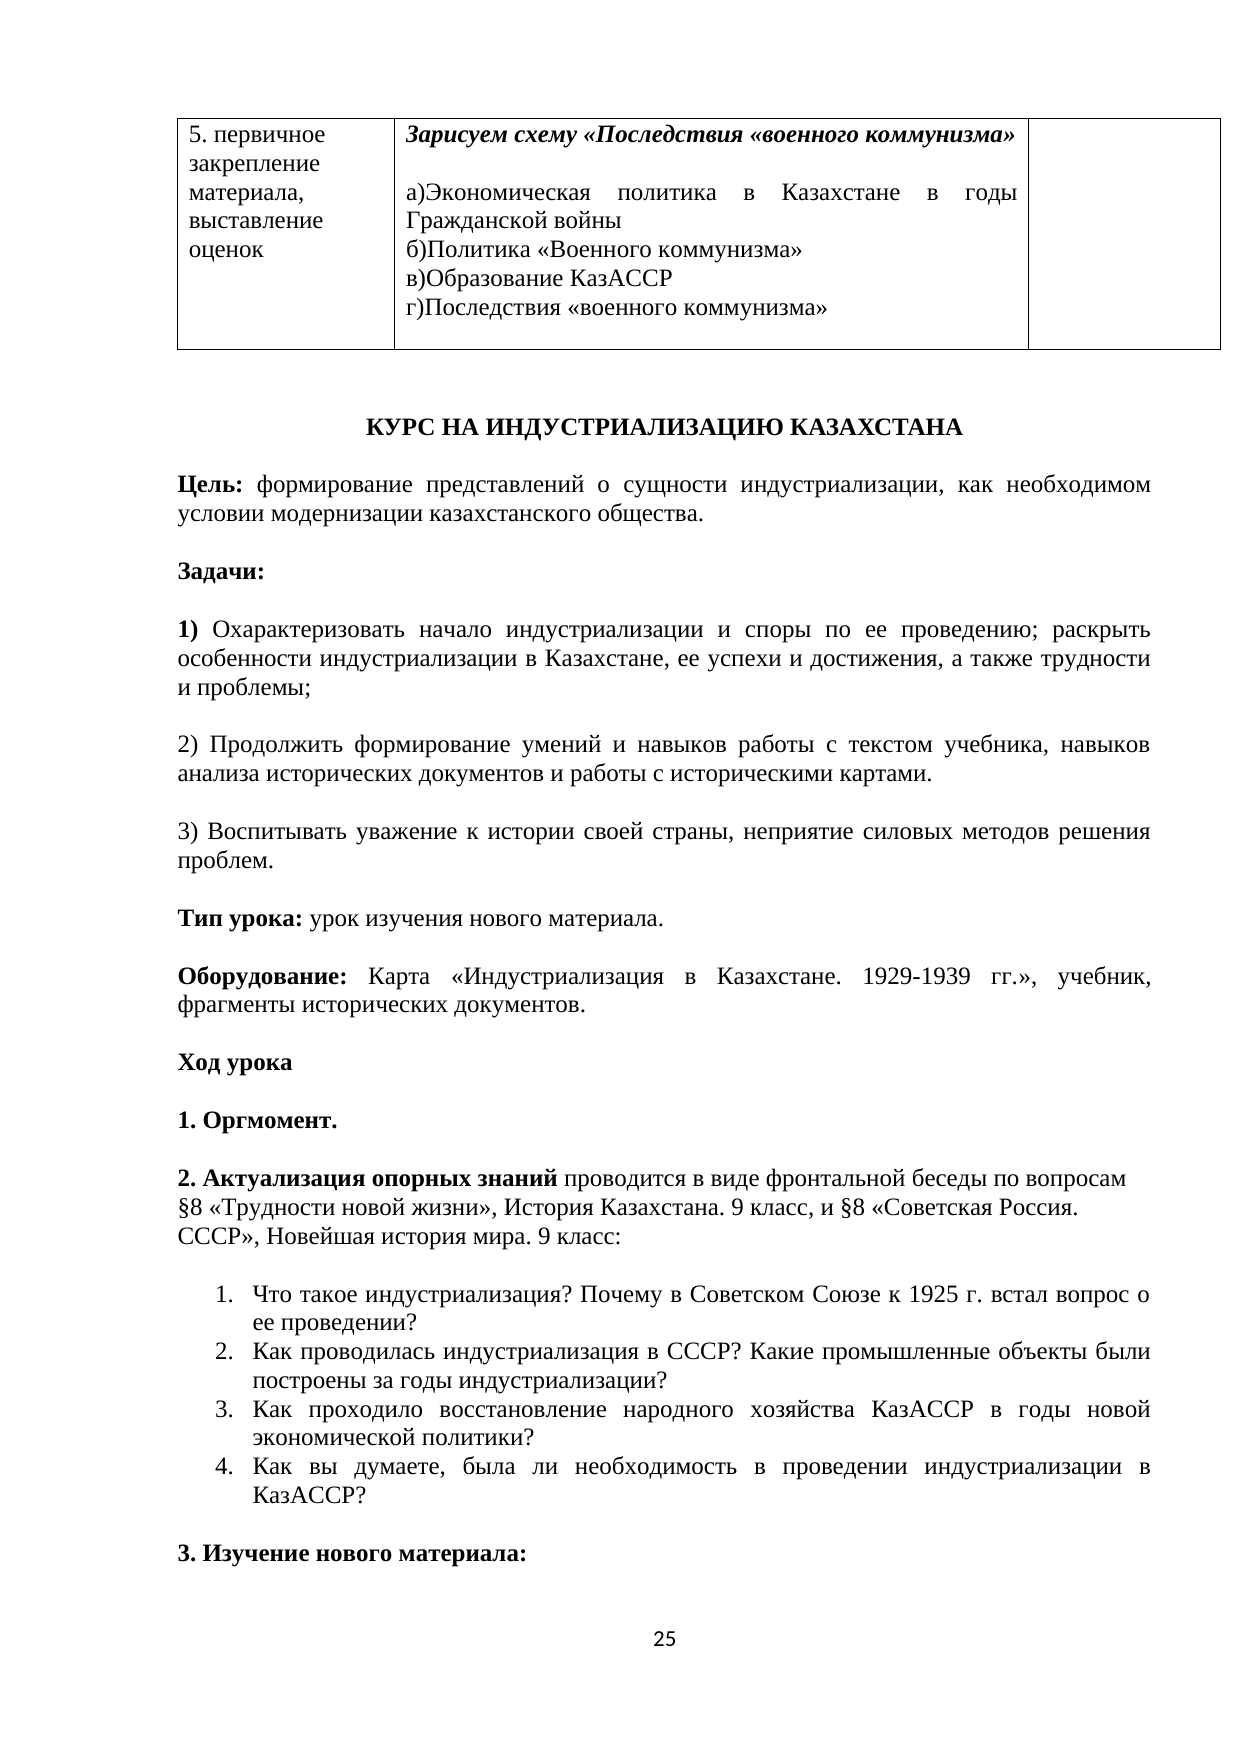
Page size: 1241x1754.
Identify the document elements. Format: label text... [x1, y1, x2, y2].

text 1) Охарактеризовать начало индустриализации и споры по ее проведению; раскрыть особенности индустриализации в Казахстане, ее успехи и достижения, а также трудности и проблемы; [177, 614, 1152, 700]
text 1. Оргмомент. [177, 1105, 1152, 1134]
text КУРС НА ИНДУСТРИАЛИЗАЦИЮ КАЗАХСТАНА [177, 412, 1152, 440]
text Ход урока [177, 1047, 1152, 1076]
text 3) Воспитывать уважение к истории своей страны, неприятие силовых методов решения проблем. [177, 816, 1152, 874]
text Задачи: [177, 556, 1152, 585]
list Как проходило восстановление народного хозяйства КазАССР в годы новой экономической политики? [215, 1394, 1152, 1451]
list Что такое индустриализация? Почему в Советском Союзе к 1925 г. встал вопрос о ее проведении? [215, 1279, 1152, 1336]
list Как проводилась индустриализация в СССР? Какие промышленные объекты были построены за годы индустриализации? [215, 1336, 1152, 1394]
text Оборудование: Карта «Индустриализация в Казахстане. 1929-1939 гг.», учебник, фрагменты исторических документов. [177, 961, 1152, 1018]
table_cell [395, 119, 1028, 349]
text 2) Продолжить формирование умений и навыков работы с текстом учебника, навыков анализа исторических документов и работы с историческими картами. [177, 729, 1152, 787]
text 2. Актуализация опорных знаний проводится в виде фронтальной беседы по вопросам §8 «Трудности новой жизни», История Казахстана. 9 класс, и §8 «Советская Россия. СССР», Новейшая история мира. 9 класс: [177, 1163, 1152, 1249]
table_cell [1029, 119, 1220, 349]
text Тип урока: урок изучения нового материала. [177, 903, 1152, 932]
text 3. Изучение нового материала: [177, 1538, 1152, 1567]
list Как вы думаете, была ли необходимость в проведении индустриализации в КазАССР? [215, 1451, 1152, 1509]
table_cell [178, 119, 394, 349]
text Цель: формирование представлений о сущности индустриализации, как необходимом условии модернизации казахстанского общества. [177, 469, 1152, 527]
